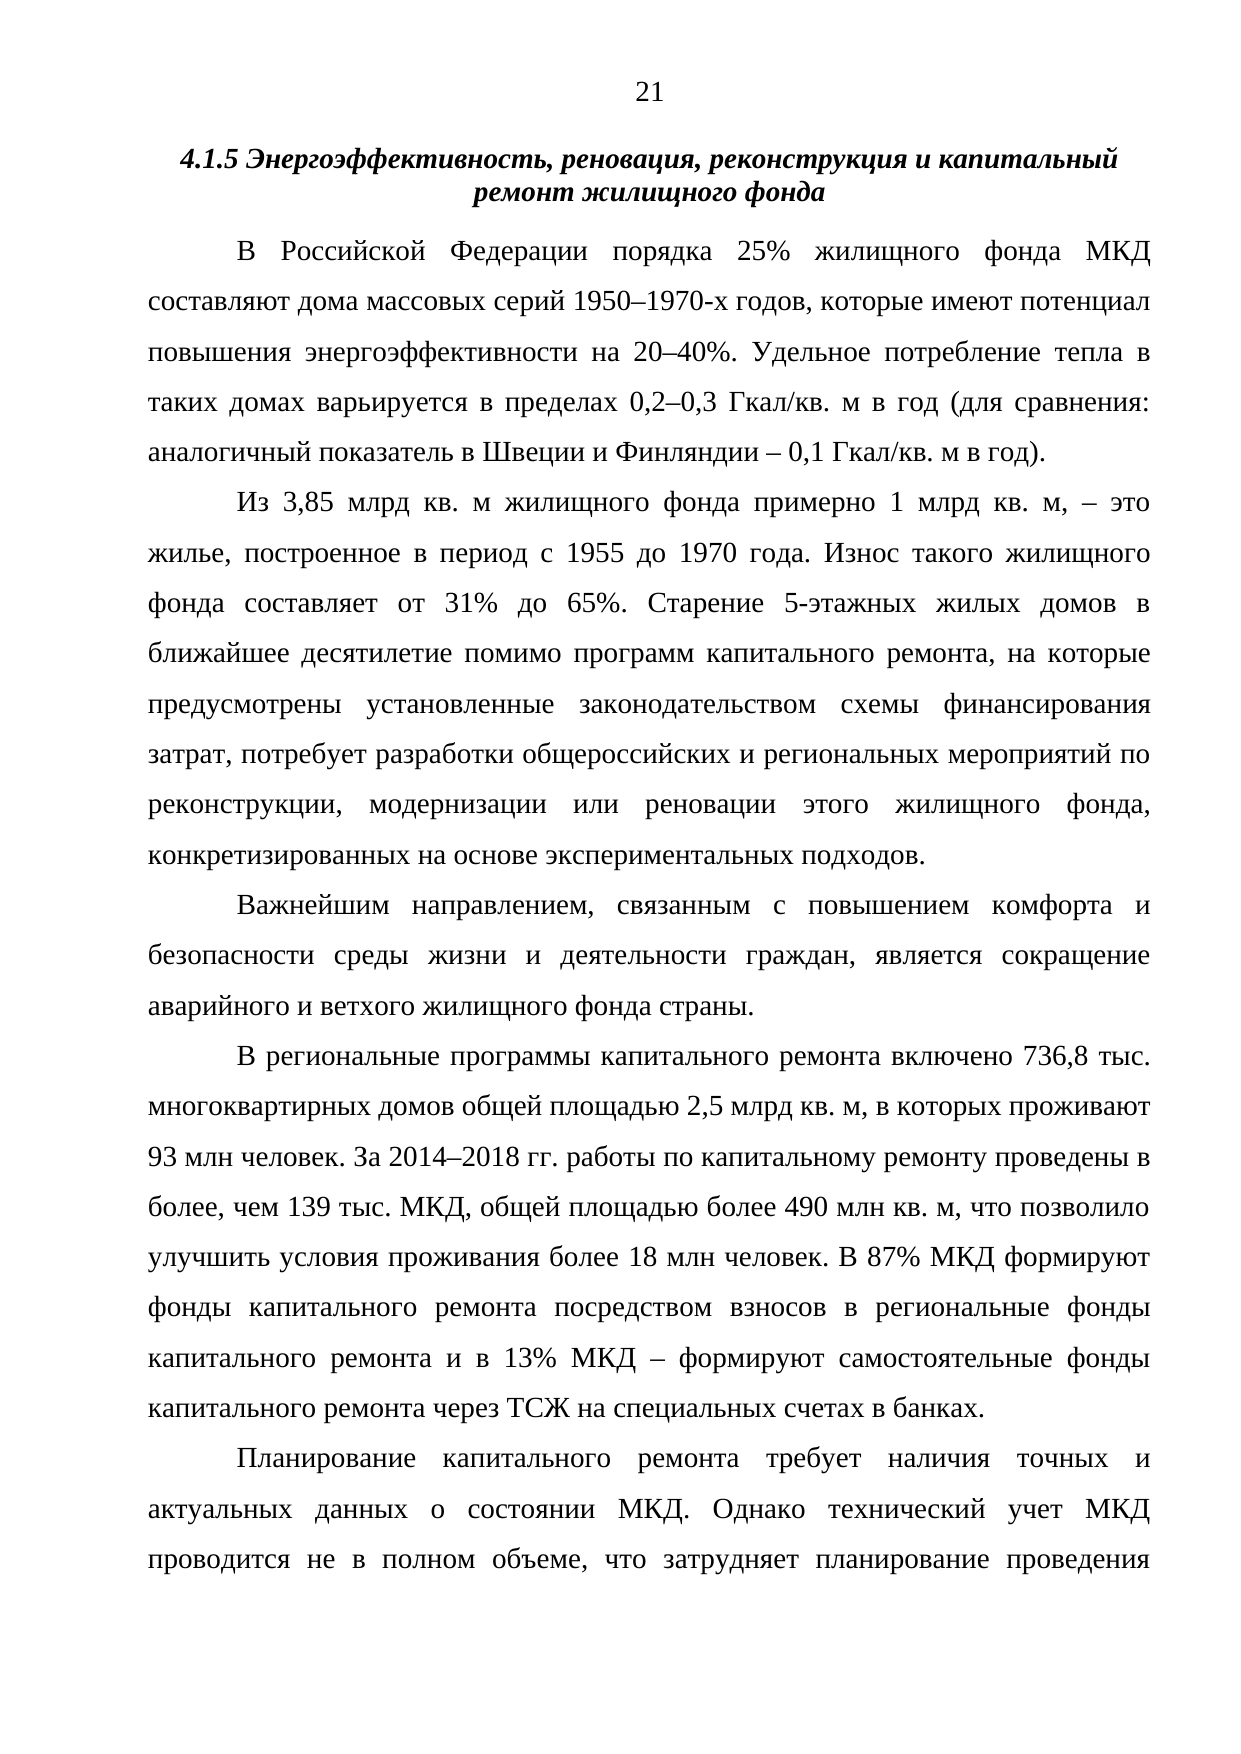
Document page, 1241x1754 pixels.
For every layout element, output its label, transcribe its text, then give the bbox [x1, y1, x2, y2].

text В региональные программы капитального ремонта включено 736,8 тыс. многоквартирных домов общей площадью 2,5 млрд кв. м, в которых проживают 93 млн человек. За 2014–2018 гг. работы по капитальному ремонту проведены в более, чем 139 тыс. МКД, общей площадью более 490 млн кв. м, что позволило улучшить условия проживания более 18 млн человек. В 87% МКД формируют фонды капитального ремонта посредством взносов в региональные фонды капитального ремонта и в 13% МКД – формируют самостоятельные фонды капитального ремонта через ТСЖ на специальных счетах в банках. [148, 1038, 1152, 1424]
text Важнейшим направлением, связанным с повышением комфорта и безопасности среды жизни и деятельности граждан, является сокращение аварийного и ветхого жилищного фонда страны. [148, 887, 1152, 1021]
text В Российской Федерации порядка 25% жилищного фонда МКД составляют дома массовых серий 1950–1970-х годов, которые имеют потенциал повышения энергоэффективности на 20–40%. Удельное потребление тепла в таких домах варьируется в пределах 0,2–0,3 Гкал/кв. м в год (для сравнения: аналогичный показатель в Швеции и Финляндии – 0,1 Гкал/кв. м в год). [148, 233, 1152, 468]
text Из 3,85 млрд кв. м жилищного фонда примерно 1 млрд кв. м, – это жилье, построенное в период с 1955 до 1970 года. Износ такого жилищного фонда составляет от 31% до 65%. Старение 5-этажных жилых домов в ближайшее десятилетие помимо программ капитального ремонта, на которые предусмотрены установленные законодательством схемы финансирования затрат, потребует разработки общероссийских и региональных мероприятий по реконструкции, модернизации или реновации этого жилищного фонда, конкретизированных на основе экспериментальных подходов. [148, 484, 1152, 870]
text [148, 1441, 1152, 1575]
subtitle 4.1.5 Энергоэффективность, реновация, реконструкция и капитальный ремонт жилищного фонда [148, 141, 1152, 208]
